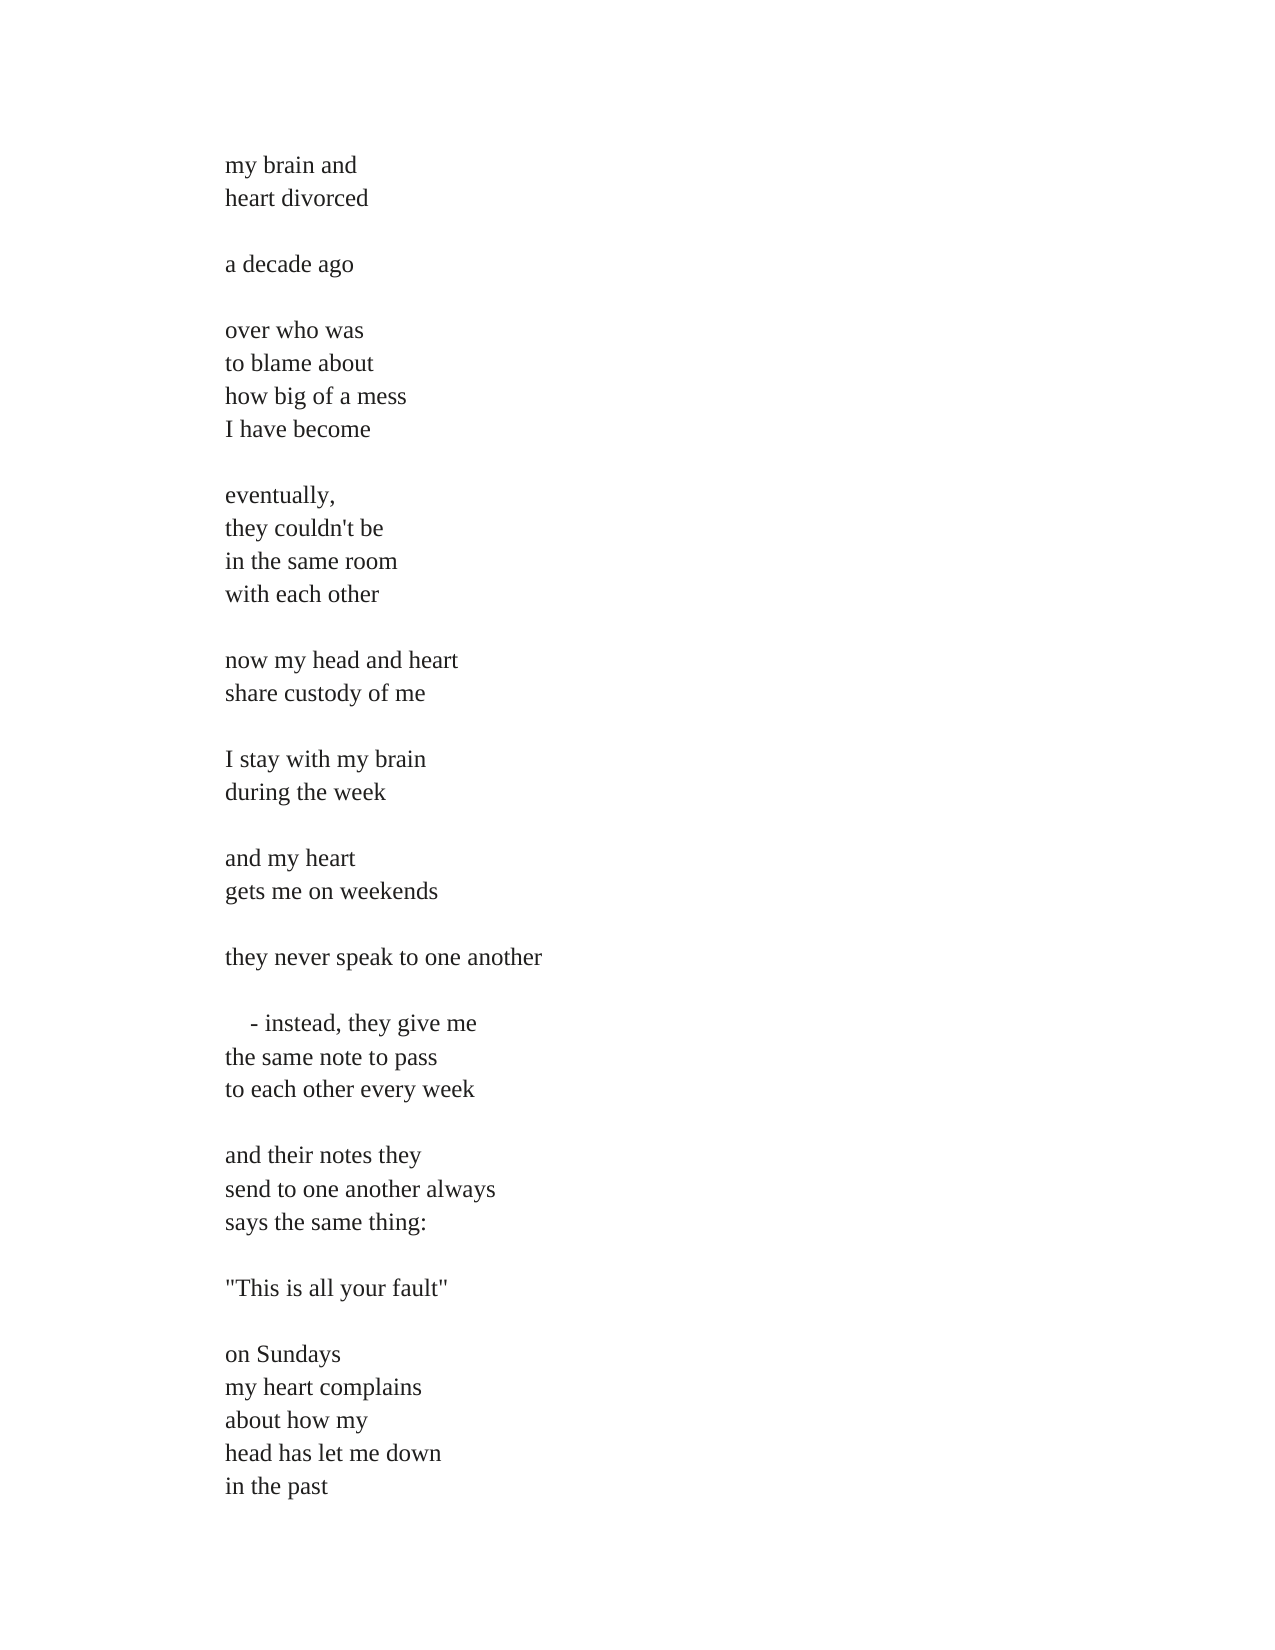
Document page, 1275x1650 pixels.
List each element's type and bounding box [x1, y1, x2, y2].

list [225, 150, 1125, 1499]
